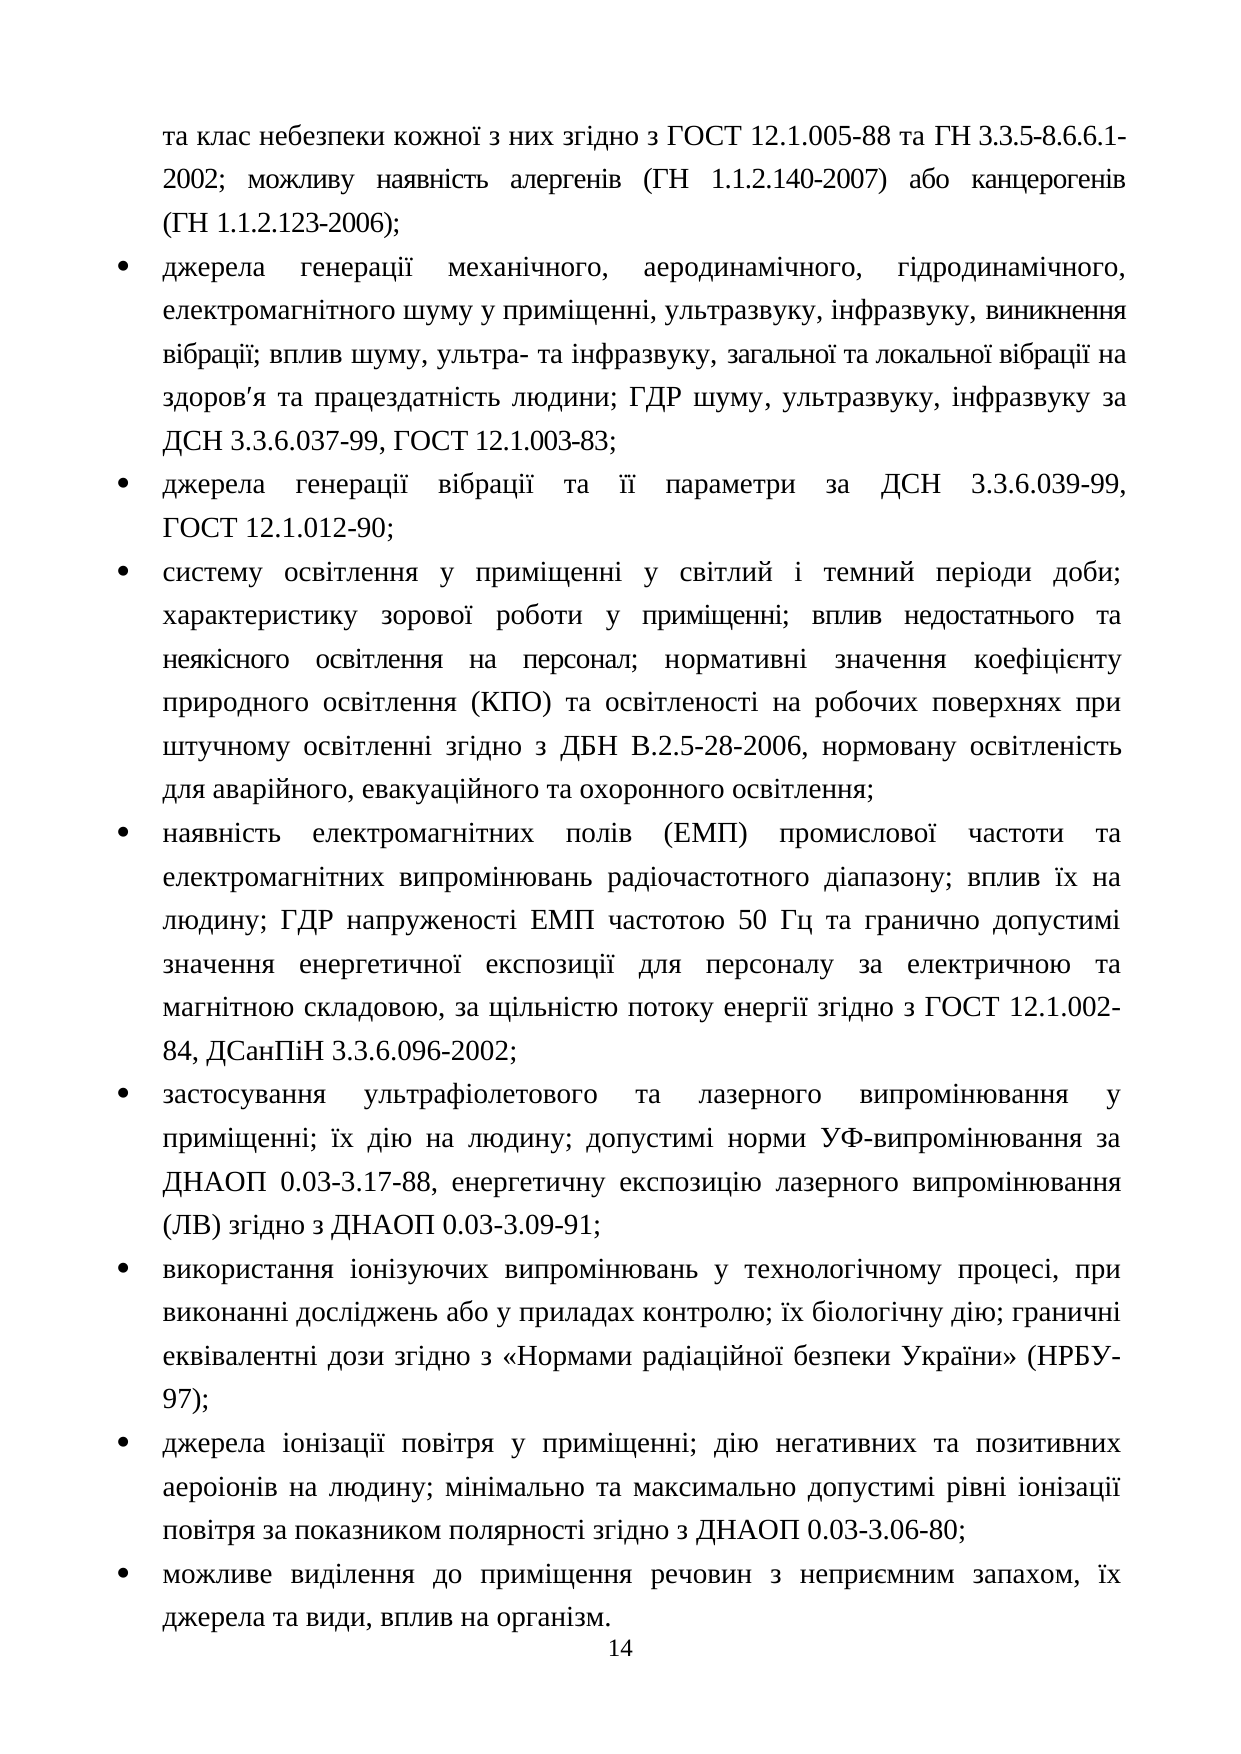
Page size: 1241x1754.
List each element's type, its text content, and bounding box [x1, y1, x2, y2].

list джерела генерації вібрації та її параметри за ДСН 3.3.6.039-99, ГОСТ 12.1.012-90; [118, 467, 1127, 544]
list застосування ультрафіолетового та лазерного випромінювання у приміщенні; їх дію на людину; допустимі норми УФ-випромінювання за ДНАОП 0.03-3.17-88, енергетичну експозицію лазерного випромінювання (ЛВ) згідно з ДНАОП 0.03-3.09-91; [118, 1076, 1122, 1241]
list наявність електромагнітних полів (ЕМП) промислової частоти та електромагнітних випромінювань радіочастотного діапазону; вплив їх на людину; ГДР напруженості ЕМП частотою 50 Гц та гранично допустимі значення енергетичної експозиції для персоналу за електричною та магнітною складовою, за щільністю потоку енергії згідно з ГОСТ 12.1.002-84, ДСанПіН 3.3.6.096-2002; [118, 815, 1122, 1066]
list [118, 118, 1127, 239]
list використання іонізуючих випромінювань у технологічному процесі, при виконанні досліджень або у приладах контролю; їх біологічну дію; граничні еквівалентні дози згідно з «Нормами радіаційної безпеки України» (НРБУ-97); [118, 1251, 1122, 1415]
list можливе виділення до приміщення речовин з неприємним запахом, їх джерела та види, вплив на організм. [118, 1556, 1122, 1633]
list систему освітлення у приміщенні у світлий і темний періоди доби; характеристику зорової роботи у приміщенні; вплив недостатнього та неякісного освітлення на персонал; нормативні значення коефіцієнту природного освітлення (КПО) та освітленості на робочих поверхнях при штучному освітленні згідно з ДБН В.2.5-28-2006, нормовану освітленість для аварійного, евакуаційного та охоронного освітлення; [118, 554, 1122, 805]
list джерела іонізації повітря у приміщенні; дію негативних та позитивних аероіонів на людину; мінімально та максимально допустимі рівні іонізації повітря за показником полярності згідно з ДНАОП 0.03-3.06-80; [118, 1425, 1122, 1546]
list джерела генерації механічного, аеродинамічного, гідродинамічного, електромагнітного шуму у приміщенні, ультразвуку, інфразвуку, виникнення вібрації; вплив шуму, ультра- та інфразвуку, загальної та локальної вібрації на здоров′я та працездатність людини; ГДР шуму, ультразвуку, інфразвуку за ДСН 3.3.6.037-99, ГОСТ 12.1.003-83; [118, 249, 1127, 457]
